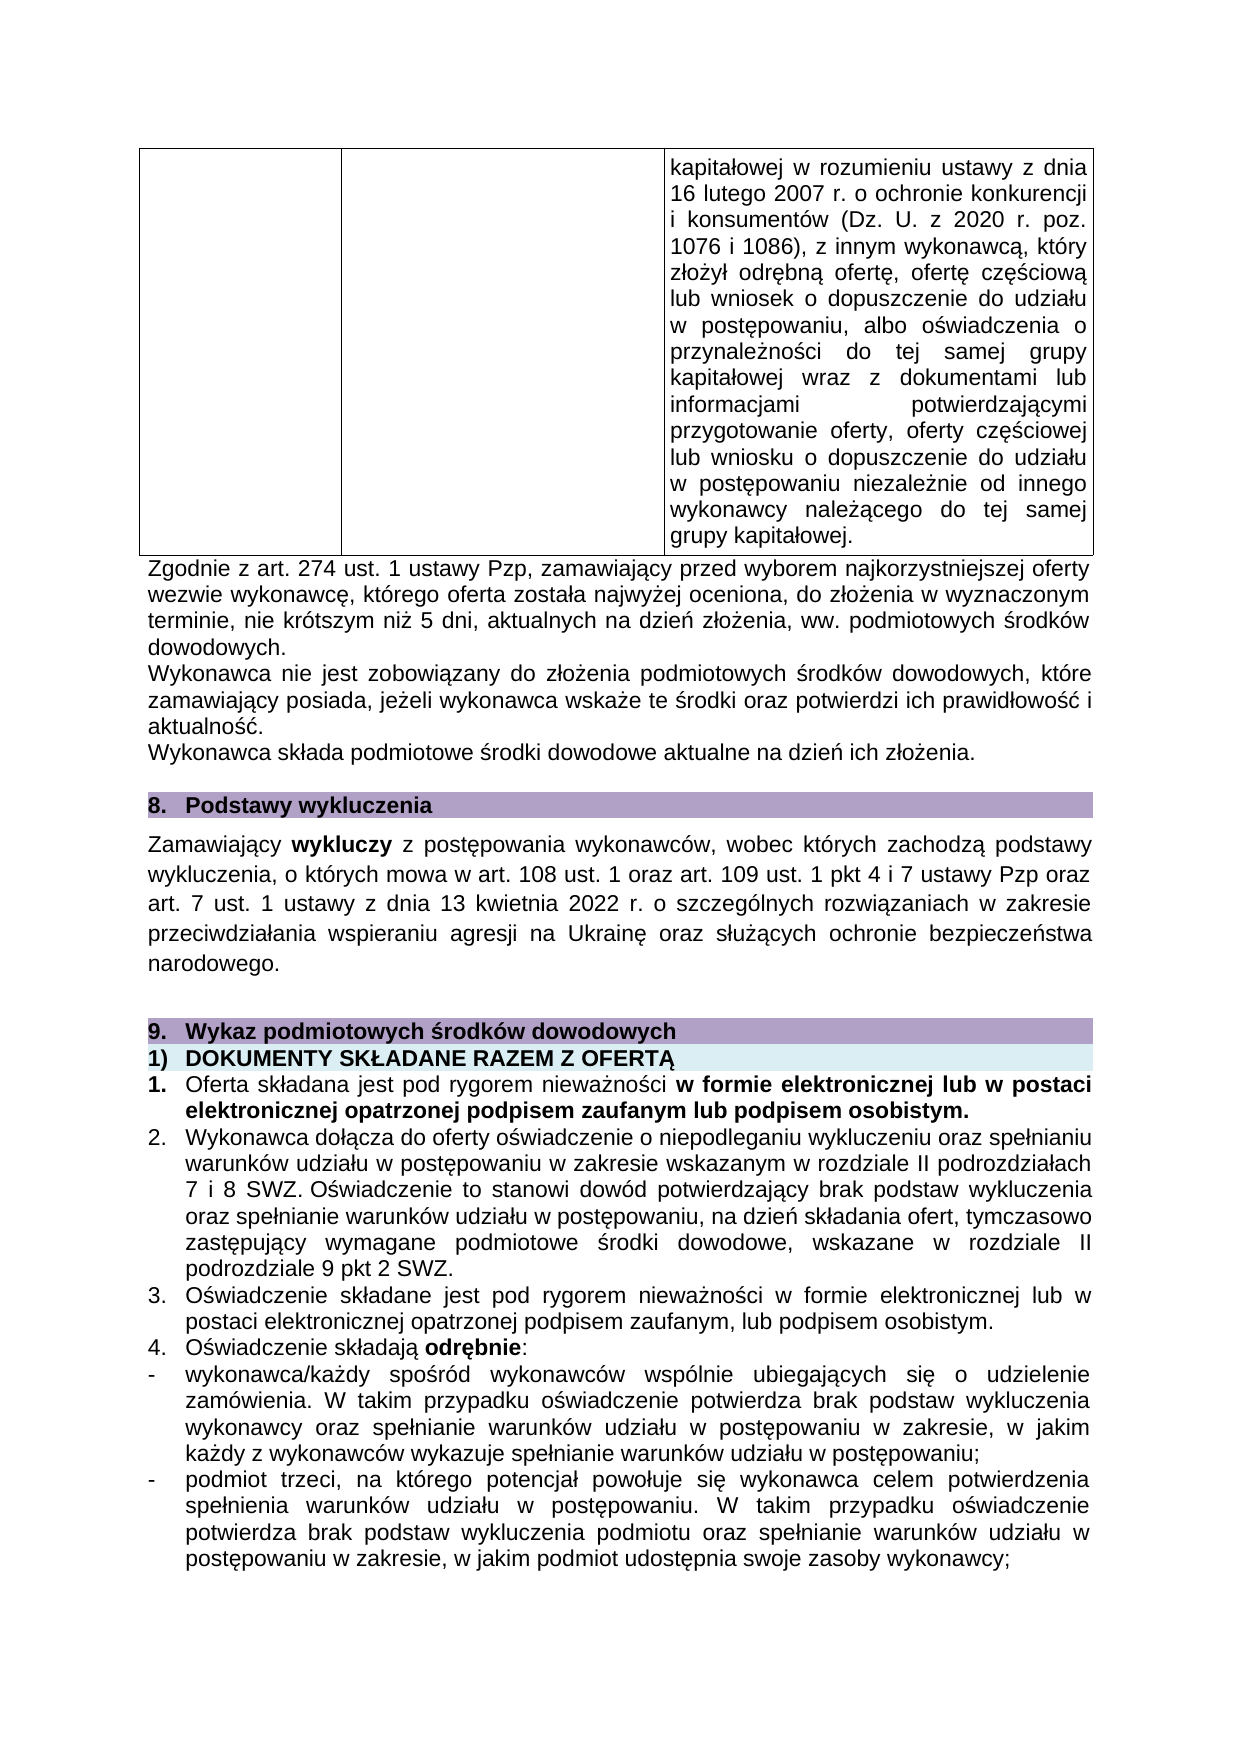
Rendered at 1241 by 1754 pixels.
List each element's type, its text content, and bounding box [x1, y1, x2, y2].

list Oświadczenie składają odrębnie: [148, 1334, 1093, 1361]
text Zamawiający wykluczy z postępowania wykonawców, wobec których zachodzą podstawy wykluczenia, o których mowa w art. 108 ust. 1 oraz art. 109 ust. 1 pkt 4 i 7 ustawy Pzp oraz art. 7 ust. 1 ustawy z dnia 13 kwietnia 2022 r. o szczególnych rozwiązaniach w zakresie przeciwdziałania wspieraniu agresji na Ukrainę oraz służących ochronie bezpieczeństwa narodowego. [148, 831, 1093, 976]
list Oferta składana jest pod rygorem nieważności w formie elektronicznej lub w postaci elektronicznej opatrzonej podpisem zaufanym lub podpisem osobistym. [148, 1071, 1093, 1123]
text Wykonawca składa podmiotowe środki dowodowe aktualne na dzień ich złożenia. [148, 739, 1093, 766]
list Oświadczenie składane jest pod rygorem nieważności w formie elektronicznej lub w postaci elektronicznej opatrzonej podpisem zaufanym, lub podpisem osobistym. [148, 1282, 1093, 1334]
text Wykonawca nie jest zobowiązany do złożenia podmiotowych środków dowodowych, które zamawiający posiada, jeżeli wykonawca wskaże te środki oraz potwierdzi ich prawidłowość i aktualność. [148, 660, 1093, 739]
list wykonawca/każdy spośród wykonawców wspólnie ubiegających się o udzielenie zamówienia. W takim przypadku oświadczenie potwierdza brak podstaw wykluczenia wykonawcy oraz spełnianie warunków udziału w postępowaniu w zakresie, w jakim każdy z wykonawców wykazuje spełnianie warunków udziału w postępowaniu; [148, 1361, 1091, 1466]
list podmiot trzeci, na którego potencjał powołuje się wykonawca celem potwierdzenia spełnienia warunków udziału w postępowaniu. W takim przypadku oświadczenie potwierdza brak podstaw wykluczenia podmiotu oraz spełnianie warunków udziału w postępowaniu w zakresie, w jakim podmiot udostępnia swoje zasoby wykonawcy; [148, 1466, 1091, 1572]
list DOKUMENTY SKŁADANE RAZEM Z OFERTĄ [148, 1044, 1093, 1071]
table_cell [342, 149, 664, 554]
list Wykaz podmiotowych środków dowodowych [148, 1018, 1093, 1044]
list Podstawy wykluczenia [148, 792, 1093, 818]
text Zgodnie z art. 274 ust. 1 ustawy Pzp, zamawiający przed wyborem najkorzystniejszej oferty wezwie wykonawcę, którego oferta została najwyżej oceniona, do złożenia w wyznaczonym terminie, nie krótszym niż 5 dni, aktualnych na dzień złożenia, ww. podmiotowych środków dowodowych. [148, 556, 1091, 660]
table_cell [665, 149, 1093, 554]
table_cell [140, 149, 341, 554]
list Wykonawca dołącza do oferty oświadczenie o niepodleganiu wykluczeniu oraz spełnianiu warunków udziału w postępowaniu w zakresie wskazanym w rozdziale II podrozdziałach 7 i 8 SWZ. Oświadczenie to stanowi dowód potwierdzający brak podstaw wykluczenia oraz spełnianie warunków udziału w postępowaniu, na dzień składania ofert, tymczasowo zastępujący wymagane podmiotowe środki dowodowe, wskazane w rozdziale II podrozdziale 9 pkt 2 SWZ. [148, 1123, 1093, 1282]
